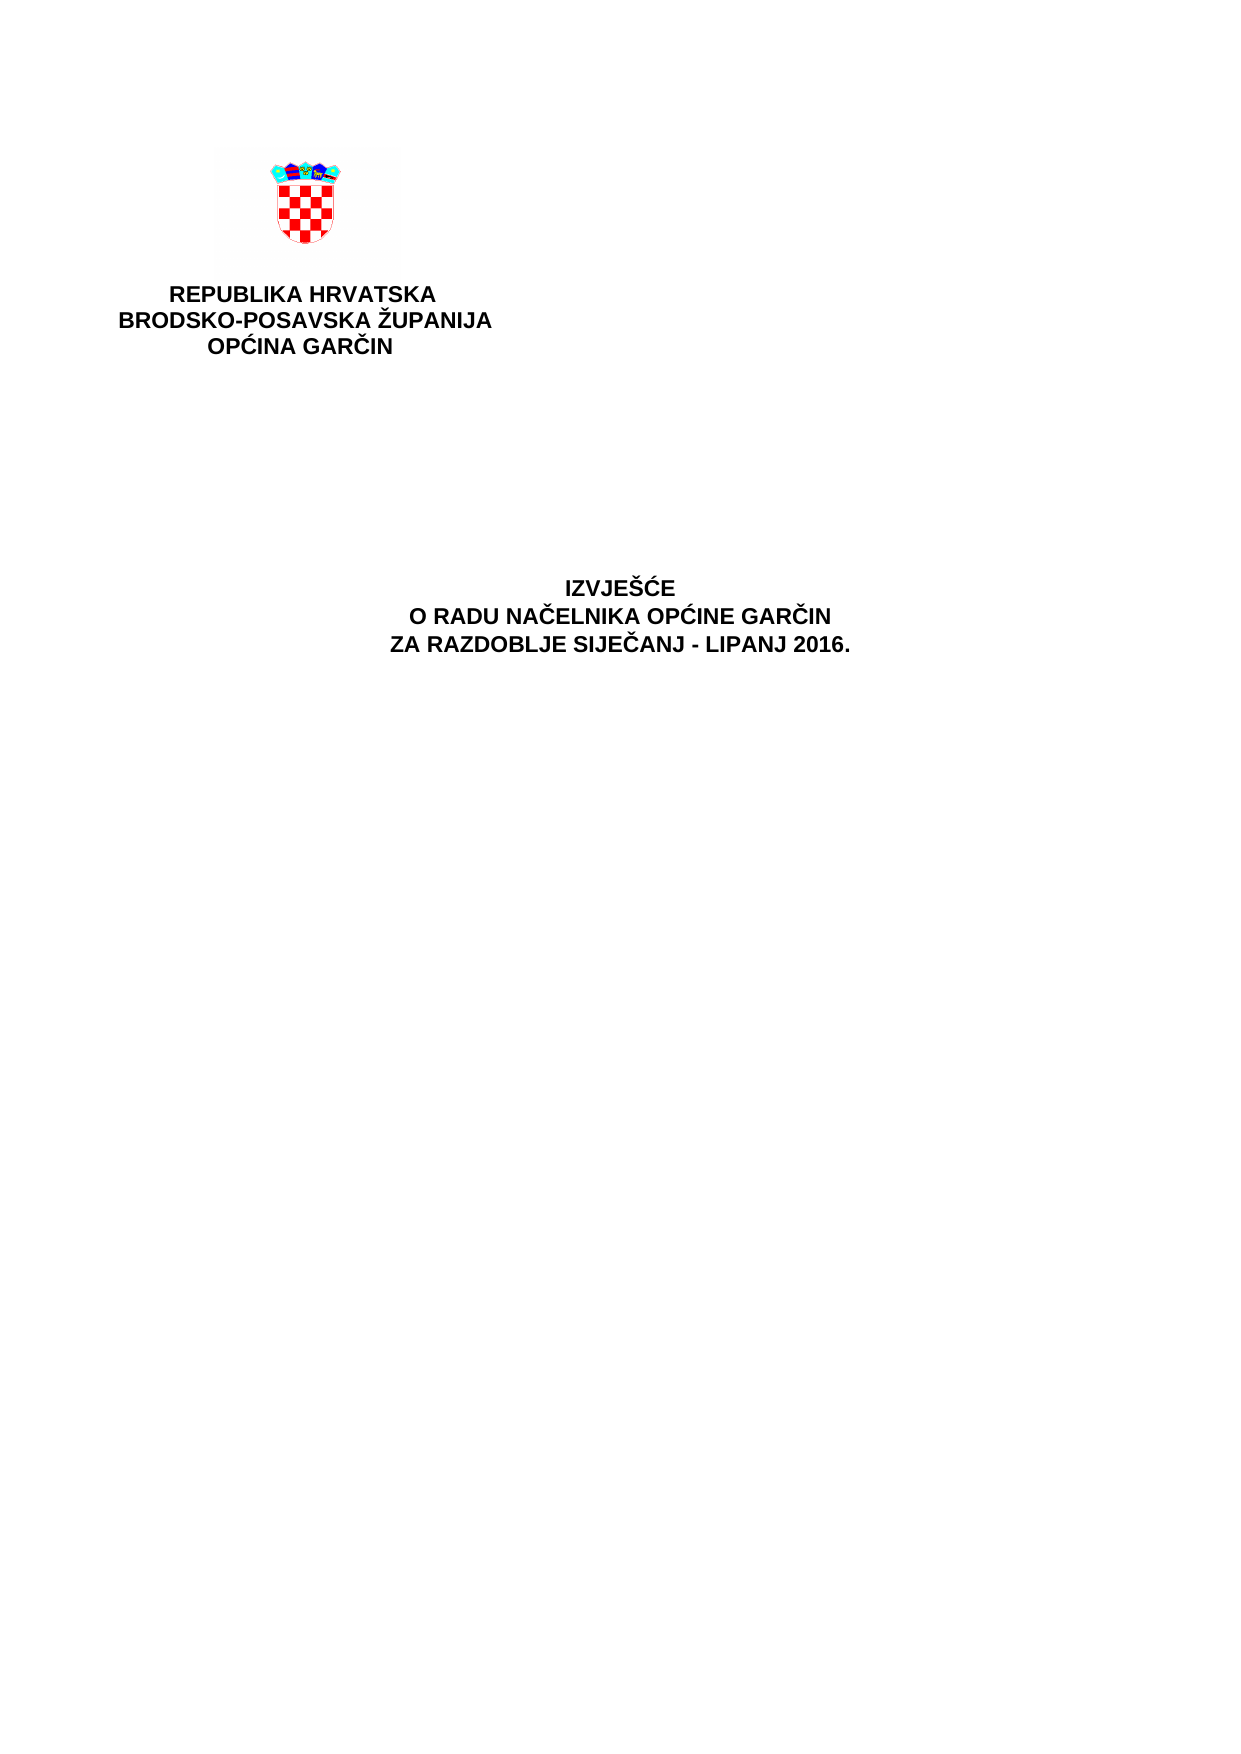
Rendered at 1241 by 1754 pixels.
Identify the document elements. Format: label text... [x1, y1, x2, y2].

text O RADU NAČELNIKA OPĆINE GARČIN [118, 603, 1122, 629]
text ZA RAZDOBLJE SIJEČANJ - LIPANJ 2016. [118, 631, 1122, 658]
text BRODSKO-POSAVSKA ŽUPANIJA [118, 307, 1122, 333]
picture [213, 147, 402, 281]
text IZVJEŠĆE [118, 574, 1122, 601]
text REPUBLIKA HRVATSKA [118, 281, 1122, 307]
text OPĆINA GARČIN [118, 333, 1122, 359]
